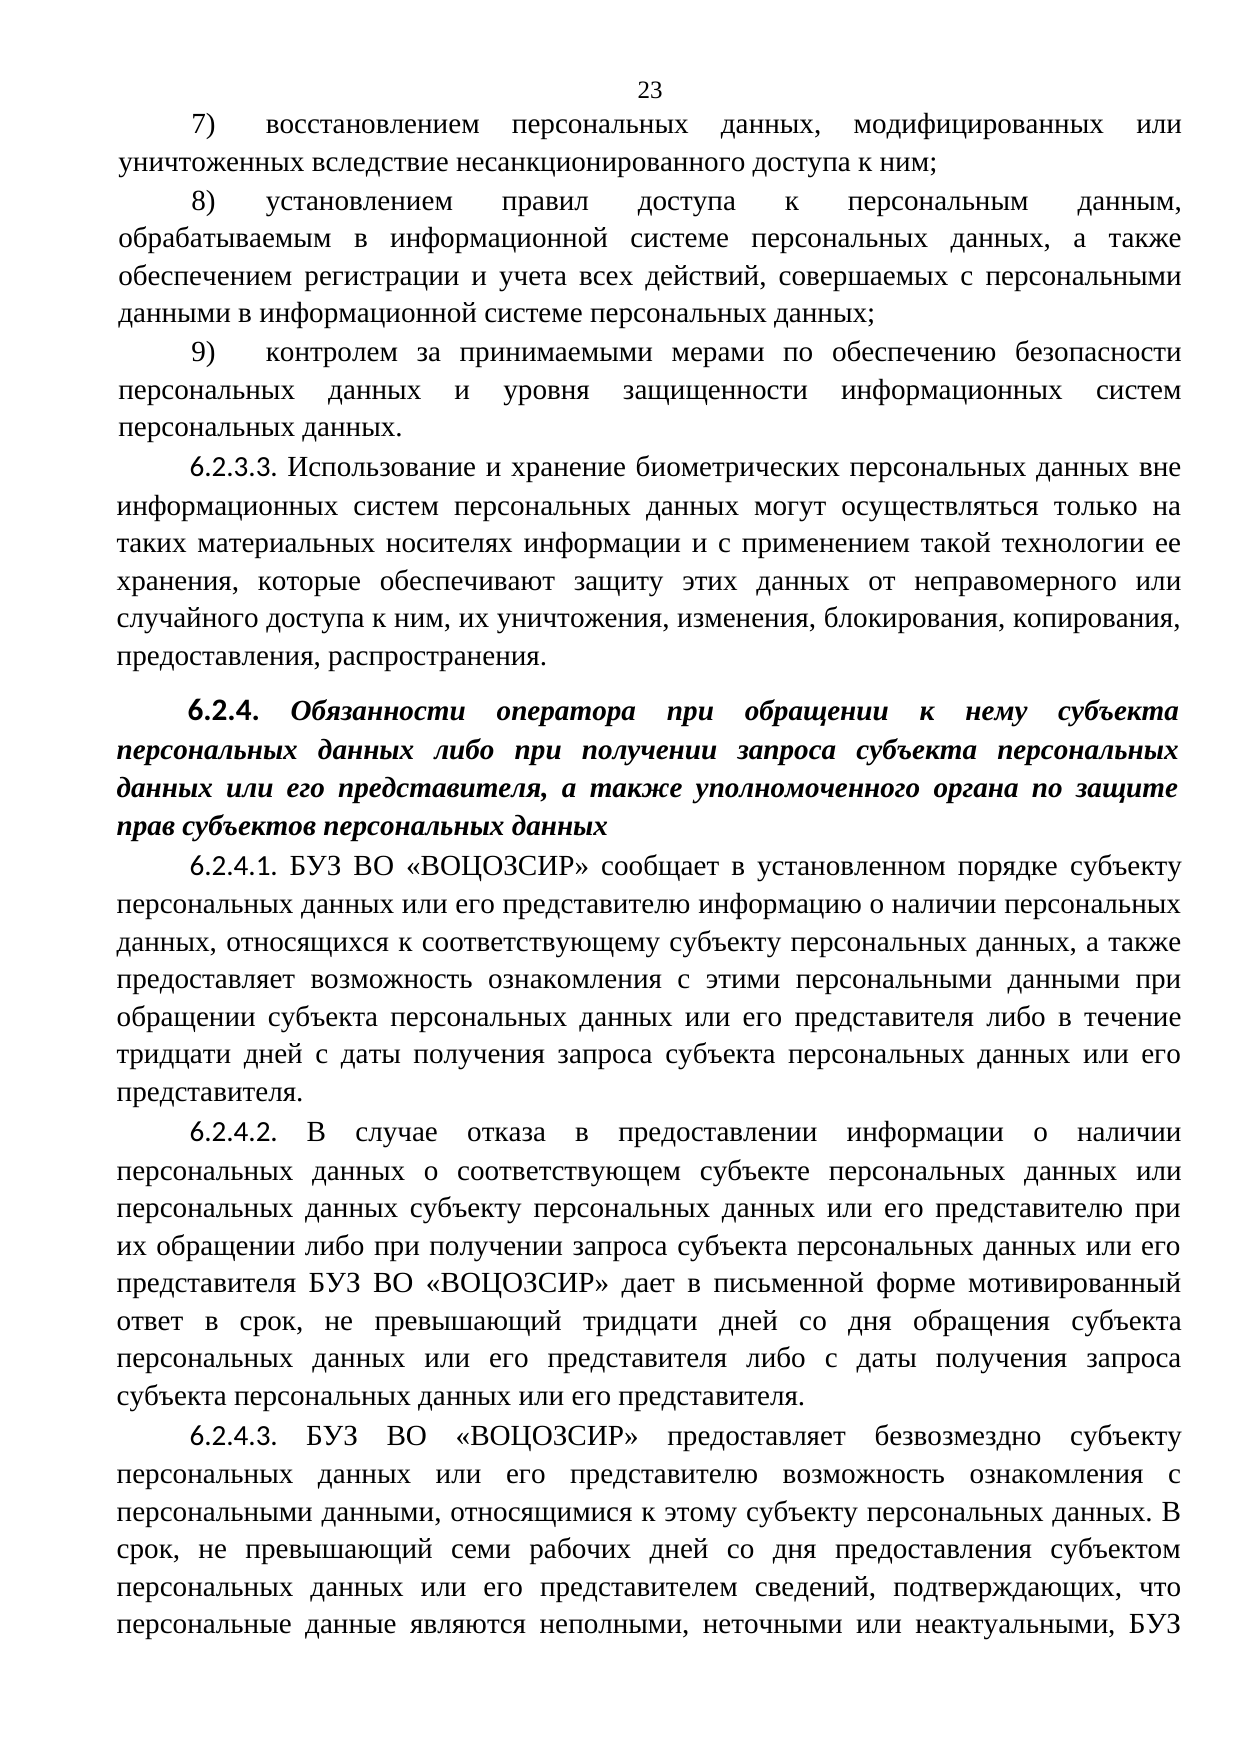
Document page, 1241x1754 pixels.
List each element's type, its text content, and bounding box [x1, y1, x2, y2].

text 6.2.4.1. БУЗ ВО «ВОЦОЗСИР» сообщает в установленном порядке субъекту персональных данных или его представителю информацию о наличии персональных данных, относящихся к соответствующему субъекту персональных данных, а также предоставляет возможность ознакомления с этими персональными данными при обращении субъекта персональных данных или его представителя либо в течение тридцати дней с даты получения запроса субъекта персональных данных или его представителя. [116, 847, 1182, 1108]
text 6.2.3.3. Использование и хранение биометрических персональных данных вне информационных систем персональных данных могут осуществляться только на таких материальных носителях информации и с применением такой технологии ее хранения, которые обеспечивают защиту этих данных от неправомерного или случайного доступа к ним, их уничтожения, изменения, блокирования, копирования, предоставления, распространения. [116, 448, 1182, 671]
list контролем за принимаемыми мерами по обеспечению безопасности персональных данных и уровня защищенности информационных систем персональных данных. [118, 334, 1182, 443]
text 6.2.4. Обязанности оператора при обращении к нему субъекта персональных данных либо при получении запроса субъекта персональных данных или его представителя, а также уполномоченного органа по защите прав субъектов персональных данных [116, 689, 1183, 841]
text 6.2.4.2. В случае отказа в предоставлении информации о наличии персональных данных о соответствующем субъекте персональных данных или персональных данных субъекту персональных данных или его представителю при их обращении либо при получении запроса субъекта персональных данных или его представителя БУЗ ВО «ВОЦОЗСИР» дает в письменной форме мотивированный ответ в срок, не превышающий тридцати дней со дня обращения субъекта персональных данных или его представителя либо с даты получения запроса субъекта персональных данных или его представителя. [116, 1113, 1182, 1411]
list восстановлением персональных данных, модифицированных или уничтоженных вследствие несанкционированного доступа к ним; [118, 106, 1182, 177]
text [116, 1417, 1182, 1640]
list установлением правил доступа к персональным данным, обрабатываемым в информационной системе персональных данных, а также обеспечением регистрации и учета всех действий, совершаемых с персональными данными в информационной системе персональных данных; [118, 183, 1182, 329]
